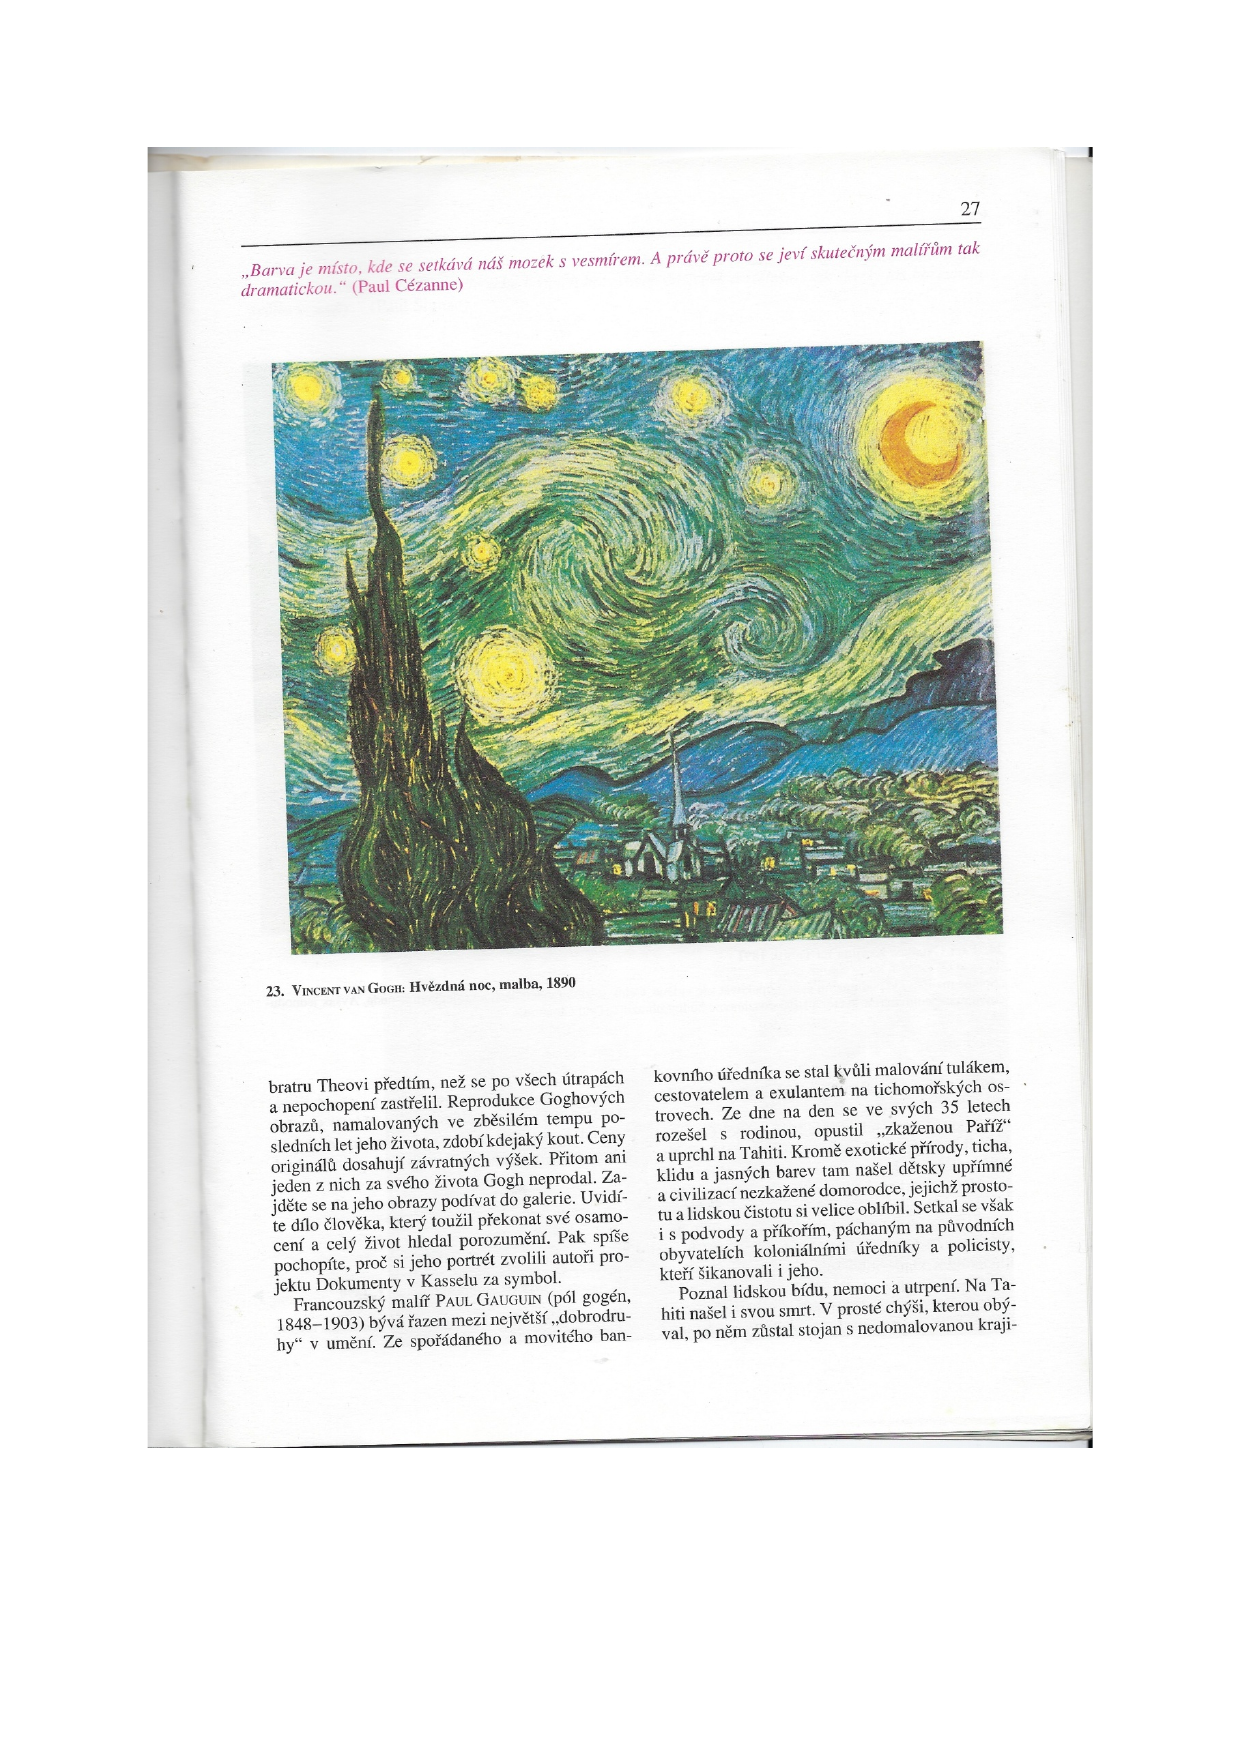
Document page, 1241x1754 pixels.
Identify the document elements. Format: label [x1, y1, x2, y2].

picture [147, 147, 1093, 1448]
